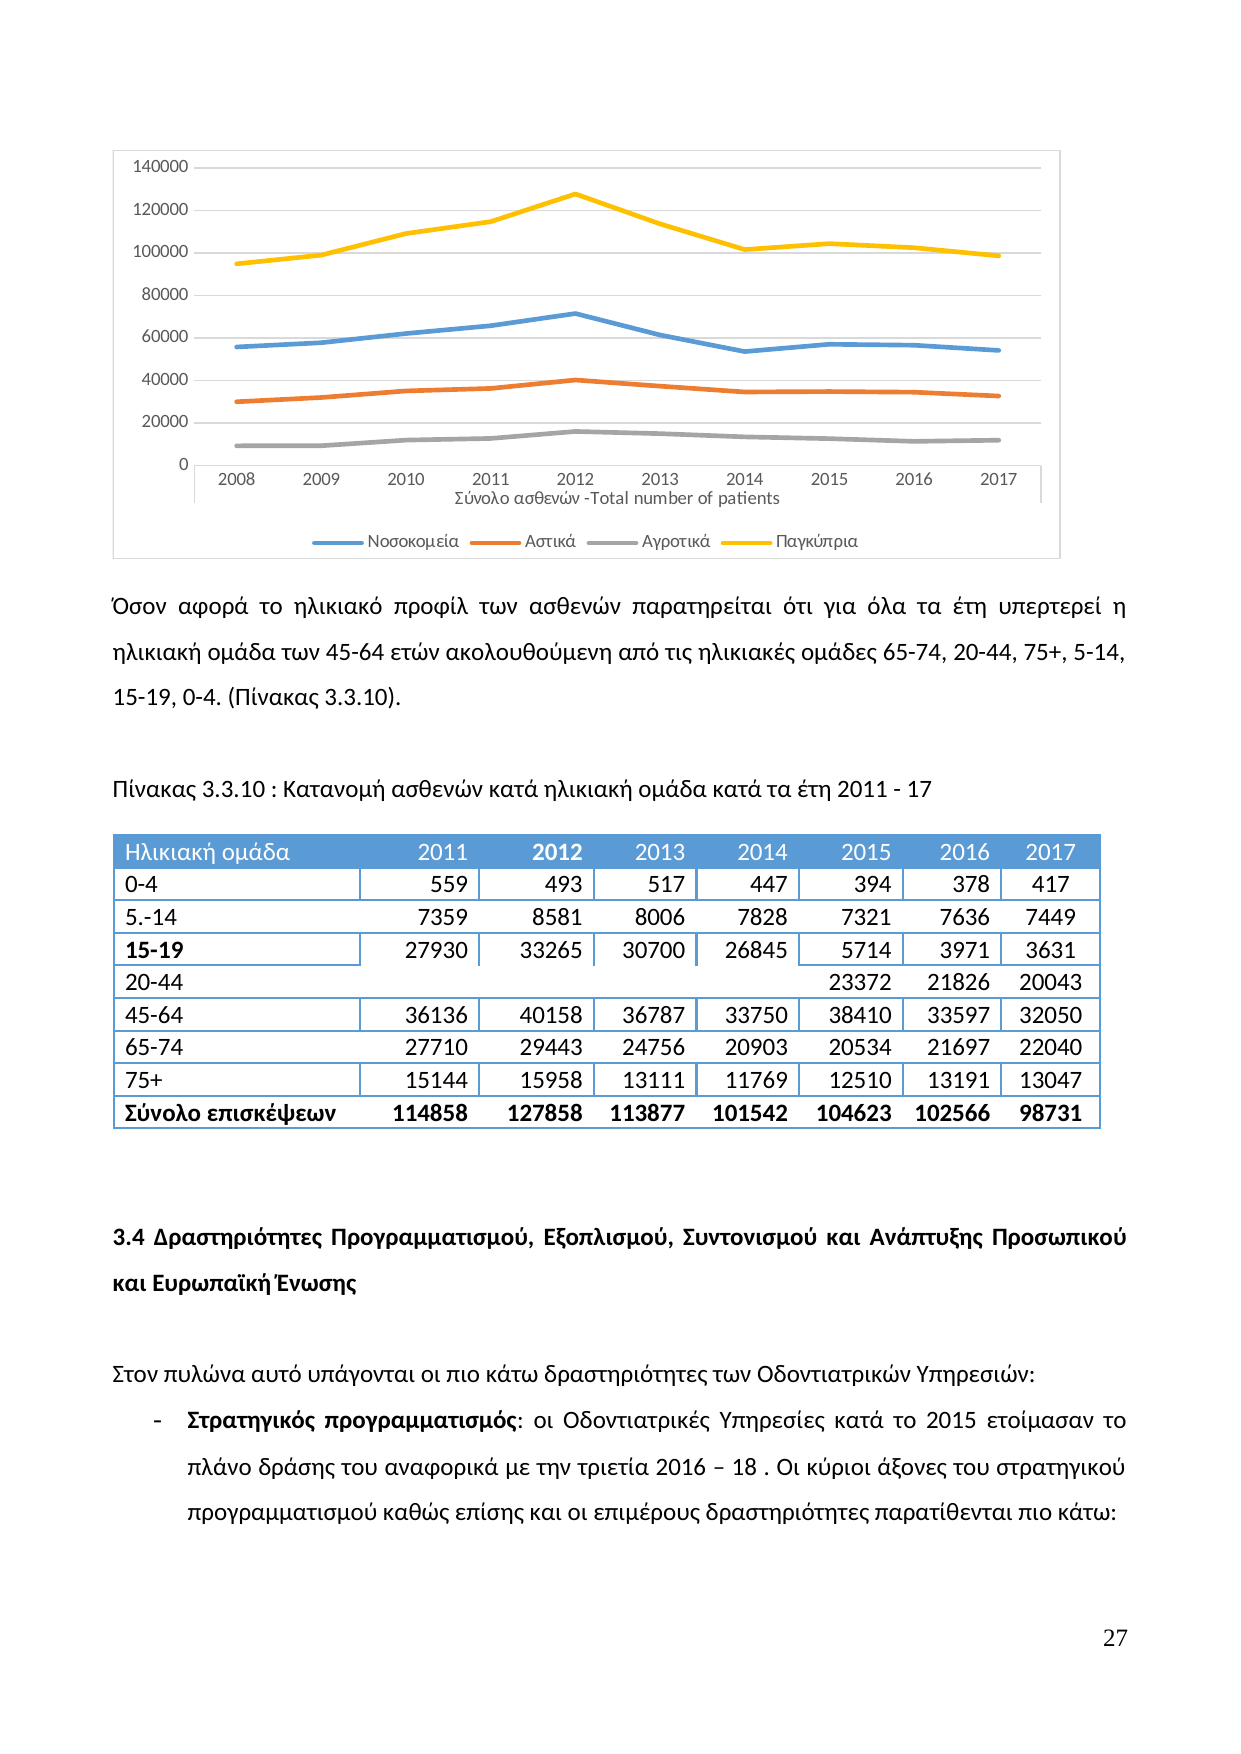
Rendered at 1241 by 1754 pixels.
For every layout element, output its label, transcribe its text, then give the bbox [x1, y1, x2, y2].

table_cell 40158 [480, 999, 593, 1029]
table_cell 27710 [360, 1032, 479, 1062]
table_cell 20-44 [115, 966, 360, 997]
table_cell 15-19 [115, 934, 359, 964]
table_cell 8581 [479, 901, 594, 932]
table_cell 24756 [594, 1032, 696, 1062]
table_cell 21697 [903, 1032, 1001, 1062]
table_cell 113877 [594, 1097, 696, 1127]
table_header 2012 [479, 836, 594, 866]
table_cell 11769 [698, 1064, 798, 1095]
table_cell 447 [698, 869, 798, 899]
table_cell 7828 [696, 901, 799, 932]
table_cell 114858 [360, 1097, 479, 1127]
table_header 2017 [1001, 836, 1099, 866]
list Στρατηγικός προγραμματισμός: οι Οδοντιατρικές Υπηρεσίες κατά το 2015 ετοίμασαν το πλάνο δράσης του αναφορικά με την τριετία 2016 – 18 . Οι κύριοι άξονες του στρατηγικού προγραμματισμού καθώς επίσης και οι επιμέρους δραστηριότητες παρατίθενται πιο κάτω: [150, 1404, 1128, 1527]
table_cell 27930 [360, 934, 479, 997]
table_cell 20903 [696, 1032, 799, 1062]
table_cell 30700 [594, 934, 696, 997]
table_cell 13047 [1002, 1064, 1099, 1095]
table_cell 5.-14 [115, 901, 360, 932]
table_cell 12510 [800, 1064, 902, 1095]
table_cell 101542 [696, 1097, 799, 1127]
text Όσον αφορά το ηλικιακό προφίλ των ασθενών παρατηρείται ότι για όλα τα έτη υπερτερεί η ηλικιακή ομάδα των 45-64 ετών ακολουθούμενη από τις ηλικιακές ομάδες 65-74, 20-44, 75+, 5-14, 15-19, 0-4. (Πίνακας 3.3.10). [112, 590, 1128, 712]
table_header 2014 [696, 836, 799, 866]
table_header 2013 [594, 836, 696, 866]
table_cell 127858 [479, 1097, 594, 1127]
table_cell 15958 [480, 1064, 593, 1095]
table_header Ηλικιακή ομάδα [115, 836, 360, 866]
table_cell 33265 [479, 934, 594, 997]
table_cell 7359 [360, 901, 479, 932]
table_cell 75+ [115, 1064, 359, 1095]
table_cell 3971 [904, 934, 1000, 964]
table_cell 38410 [800, 999, 902, 1029]
table_cell 13191 [904, 1064, 1000, 1095]
table_cell 104623 [799, 1097, 903, 1127]
table_cell 98731 [1001, 1097, 1099, 1127]
table_cell 15144 [361, 1064, 478, 1095]
table_cell 3631 [1002, 934, 1099, 964]
table_cell 0-4 [115, 869, 359, 899]
table_cell 20043 [1001, 966, 1099, 997]
table_cell 559 [361, 869, 478, 899]
table_header 2015 [799, 836, 903, 866]
table_cell 36787 [595, 999, 695, 1029]
table_cell 23372 [799, 966, 903, 997]
table_cell 7449 [1001, 901, 1099, 932]
table_header 2016 [903, 836, 1001, 866]
table_cell 7636 [903, 901, 1001, 932]
subtitle 3.4 Δραστηριότητες Προγραμματισμού, Εξοπλισμού, Συντονισμού και Ανάπτυξης Προσωπικού και Ευρωπαϊκή Ένωσης [112, 1221, 1128, 1297]
table_cell 33597 [904, 999, 1000, 1029]
table_cell 8006 [594, 901, 696, 932]
table_header 2011 [360, 836, 479, 866]
table_cell 5714 [800, 934, 902, 964]
table_cell 7321 [799, 901, 903, 932]
table_cell 32050 [1002, 999, 1099, 1029]
table_cell 22040 [1001, 1032, 1099, 1062]
table_cell 102566 [903, 1097, 1001, 1127]
table_cell 417 [1002, 869, 1099, 899]
table_cell 394 [800, 869, 902, 899]
table_cell 21826 [903, 966, 1001, 997]
table_cell 36136 [361, 999, 478, 1029]
text Πίνακας 3.3.10 : Κατανομή ασθενών κατά ηλικιακή ομάδα κατά τα έτη 2011 - 17 [112, 773, 1128, 803]
text Στον πυλώνα αυτό υπάγονται οι πιο κάτω δραστηριότητες των Οδοντιατρικών Υπηρεσιών: [112, 1358, 1128, 1389]
table_cell 378 [904, 869, 1000, 899]
table_cell 517 [595, 869, 695, 899]
table_cell 13111 [595, 1064, 695, 1095]
table_cell 493 [480, 869, 593, 899]
table_cell Σύνολο επισκέψεων [115, 1097, 360, 1127]
table_cell 26845 [696, 934, 799, 997]
table_cell 29443 [479, 1032, 594, 1062]
table_cell 20534 [799, 1032, 903, 1062]
table_cell 33750 [698, 999, 798, 1029]
table_cell 65-74 [115, 1032, 360, 1062]
table_cell 45-64 [115, 999, 359, 1029]
